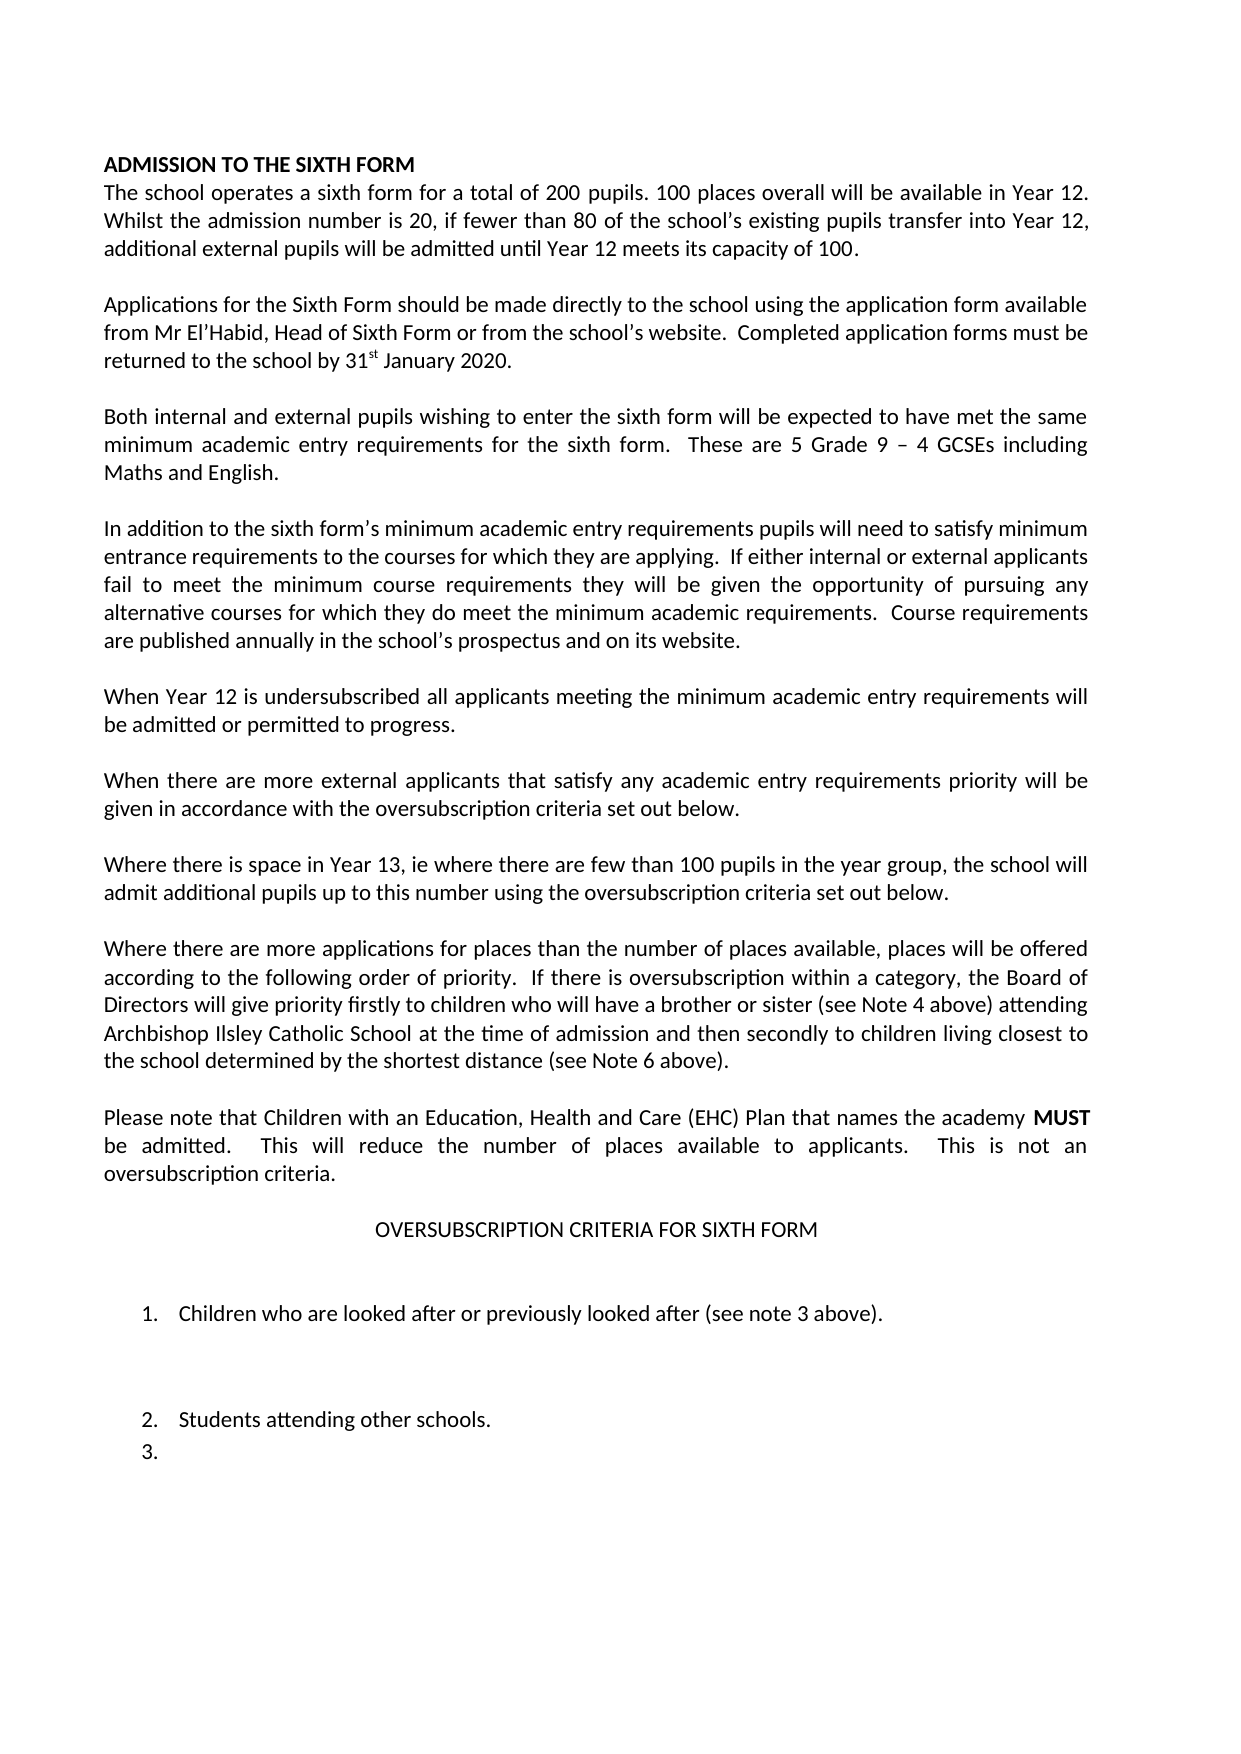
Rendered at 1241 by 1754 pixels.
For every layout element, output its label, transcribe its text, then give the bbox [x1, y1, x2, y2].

text Both internal and external pupils wishing to enter the sixth form will be expected to have met the same minimum academic entry requirements for the sixth form. These are 5 Grade 9 – 4 GCSEs including Maths and English. [103, 402, 1090, 486]
list Students attending other schools. [141, 1405, 1090, 1433]
text Where there is space in Year 13, ie where there are few than 100 pupils in the year group, the school will admit additional pupils up to this number using the oversubscription criteria set out below. [103, 851, 1090, 907]
text When Year 12 is undersubscribed all applicants meeting the minimum academic entry requirements will be admitted or permitted to progress. [103, 682, 1090, 738]
text The school operates a sixth form for a total of 200 pupils. 100 places overall will be available in Year 12. Whilst the admission number is 20, if fewer than 80 of the school’s existing pupils transfer into Year 12, additional external pupils will be admitted until Year 12 meets its capacity of 100. [103, 178, 1090, 262]
text Where there are more applications for places than the number of places available, places will be offered according to the following order of priority. If there is oversubscription within a category, the Board of Directors will give priority firstly to children who will have a brother or sister (see Note 4 above) attending Archbishop Ilsley Catholic School at the time of admission and then secondly to children living closest to the school determined by the shortest distance (see Note 6 above). [103, 934, 1090, 1075]
list Children who are looked after or previously looked after (see note 3 above). [141, 1299, 1090, 1327]
text Applications for the Sixth Form should be made directly to the school using the application form available from Mr El’Habid, Head of Sixth Form or from the school’s website. Completed application forms must be returned to the school by 31st January 2020. [103, 290, 1090, 374]
text ADMISSION TO THE SIXTH FORM [103, 150, 1090, 178]
text In addition to the sixth form’s minimum academic entry requirements pupils will need to satisfy minimum entrance requirements to the courses for which they are applying. If either internal or external applicants fail to meet the minimum course requirements they will be given the opportunity of pursuing any alternative courses for which they do meet the minimum academic requirements. Course requirements are published annually in the school’s prospectus and on its website. [103, 514, 1090, 654]
text OVERSUBSCRIPTION CRITERIA FOR SIXTH FORM [103, 1215, 1090, 1243]
text When there are more external applicants that satisfy any academic entry requirements priority will be given in accordance with the oversubscription criteria set out below. [103, 766, 1090, 822]
text Please note that Children with an Education, Health and Care (EHC) Plan that names the academy MUST be admitted. This will reduce the number of places available to applicants. This is not an oversubscription criteria. [103, 1103, 1090, 1187]
